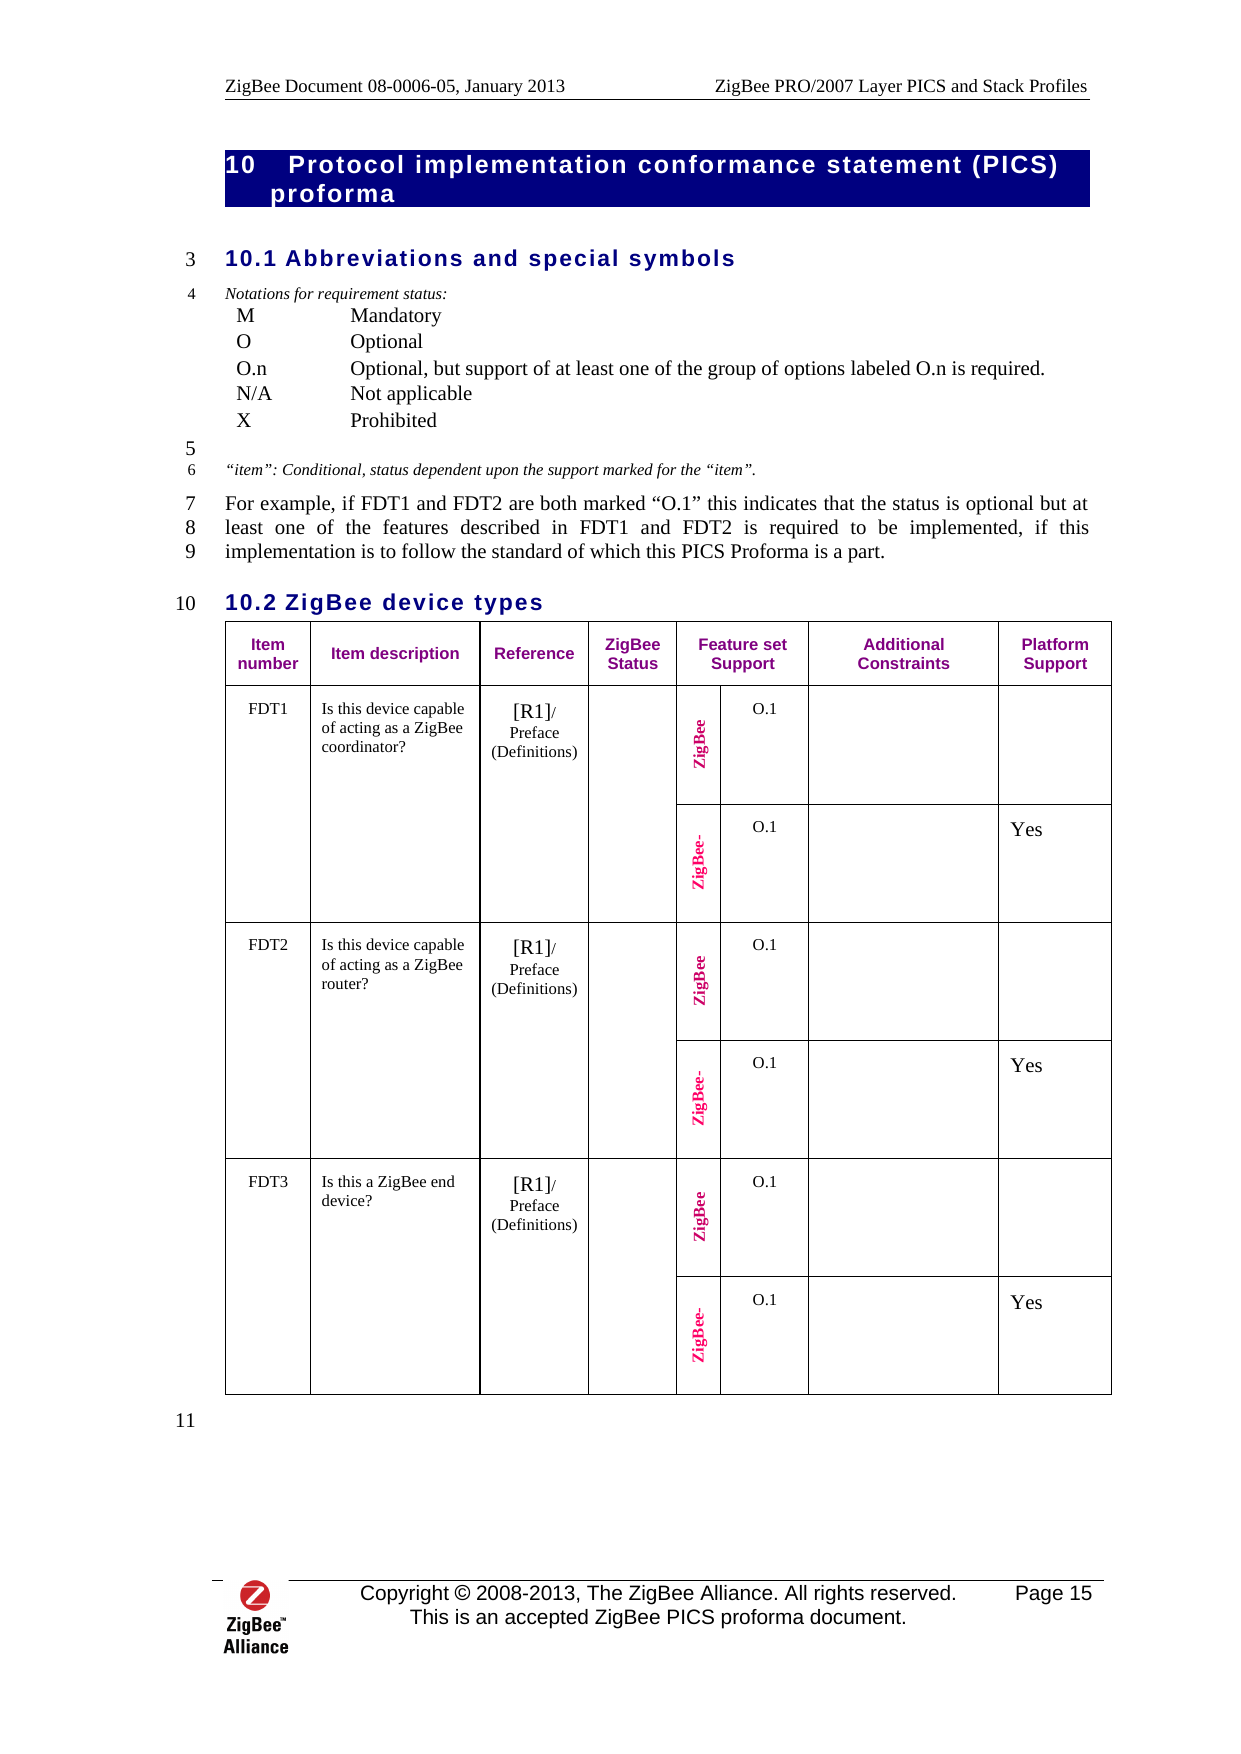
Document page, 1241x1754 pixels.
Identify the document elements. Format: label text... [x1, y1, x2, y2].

table_cell FDT2 [226, 923, 310, 1158]
table_cell Optional [339, 329, 1090, 356]
table_cell [809, 1277, 998, 1394]
table_cell ZigBee [677, 686, 720, 803]
table_cell X [225, 409, 339, 436]
table_cell Optional, but support of at least one of the group of options labeled O.n is required. [339, 356, 1090, 381]
table_header Additional Constraints [809, 622, 998, 685]
table_cell Is this device capable of acting as a ZigBee router? [311, 923, 479, 1158]
table_cell Not applicable [339, 381, 1090, 408]
table_cell [589, 1159, 676, 1394]
table_cell [809, 923, 998, 1040]
text For example, if FDT1 and FDT2 are both marked “O.1” this indicates that the status is optional but at least one of the features described in FDT1 and FDT2 is required to be implemented, if this implementation is to follow the standard of which this PICS Proforma is a part. [225, 491, 1090, 563]
table_cell Is this a ZigBee end device? [311, 1159, 479, 1394]
text “item”: Conditional, status dependent upon the support marked for the “item”. [225, 459, 1090, 479]
subtitle ZigBee device types [225, 588, 1090, 615]
table_cell ZigBee- PRO [677, 805, 720, 922]
table_header Feature set Support [677, 622, 808, 685]
table_header Platform Support [999, 622, 1111, 685]
table_header M [225, 303, 339, 329]
text Notations for requirement status: [225, 284, 1090, 303]
table_cell Prohibited [339, 409, 1090, 436]
table_header Mandatory [339, 303, 1090, 329]
table_header Item description [311, 622, 479, 685]
table_cell [R1]/ Preface (Definitions) [481, 923, 588, 1158]
table_cell O.1 [721, 1041, 808, 1158]
table_cell O [225, 329, 339, 356]
table_cell O.1 [721, 923, 808, 1040]
table_cell FDT3 [226, 1159, 310, 1394]
table_cell FDT1 [226, 686, 310, 922]
table_cell N/A [225, 381, 339, 408]
subtitle Abbreviations and special symbols [225, 245, 1090, 271]
table_cell O.n [225, 356, 339, 381]
table_cell O.1 [721, 805, 808, 922]
table_cell [R1]/ Preface (Definitions) [481, 1159, 588, 1394]
table_cell [809, 1159, 998, 1276]
subtitle Protocol implementation conformance statement (PICS) proforma [225, 150, 1090, 207]
picture [223, 1580, 289, 1658]
table_cell O.1 [721, 686, 808, 803]
table_header Reference [481, 622, 588, 685]
table_header ZigBee Status [589, 622, 676, 685]
table_cell [R1]/Preface (Definitions) [481, 686, 588, 922]
table_cell ZigBee- PRO [677, 1277, 720, 1394]
table_cell ZigBee [677, 1159, 720, 1276]
table_cell ZigBee- PRO [677, 1041, 720, 1158]
table_cell [589, 686, 676, 922]
table_cell [999, 1277, 1111, 1394]
table_cell ZigBee [677, 923, 720, 1040]
table_cell [809, 1041, 998, 1158]
table_cell [809, 805, 998, 922]
table_header Item number [226, 622, 310, 685]
table_cell [809, 686, 998, 803]
table_cell O.1 [721, 1277, 808, 1394]
table_cell [589, 923, 676, 1158]
table_cell Is this device capable of acting as a ZigBee coordinator? [311, 686, 479, 922]
table_cell O.1 [721, 1159, 808, 1276]
